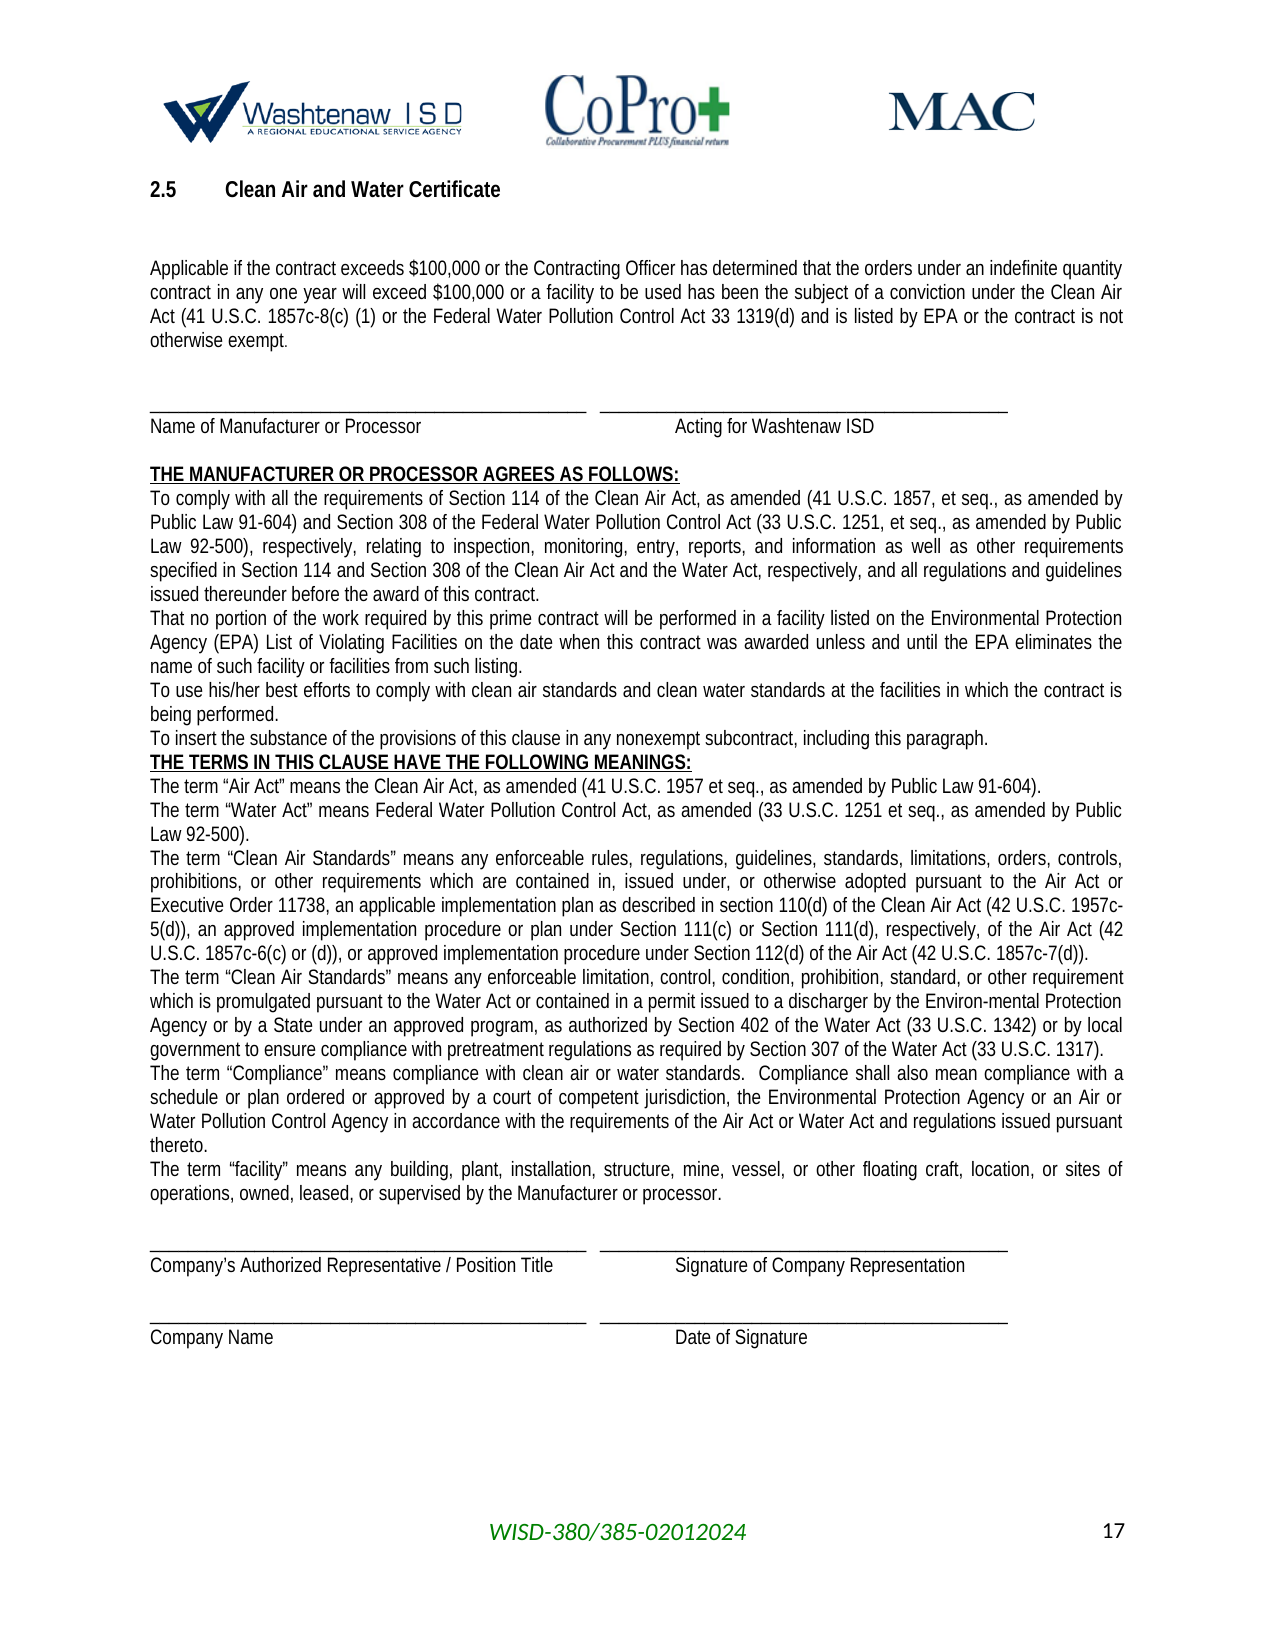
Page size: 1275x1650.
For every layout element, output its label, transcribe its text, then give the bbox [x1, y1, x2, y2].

text THE TERMS IN THIS CLAUSE HAVE THE FOLLOWING MEANINGS: [150, 750, 1116, 774]
text Name of Manufacturer or Processor Acting for Washtenaw ISD [150, 414, 1125, 438]
text Company’s Authorized Representative / Position Title Signature of Company Representation [150, 1253, 1125, 1277]
text Company Name Date of Signature [150, 1325, 1125, 1349]
text The term “Air Act” means the Clean Air Act, as amended (41 U.S.C. 1957 et seq., as amended by Public Law 91-604). [150, 774, 1125, 798]
text THE MANUFACTURER OR PROCESSOR AGREES AS FOLLOWS: [150, 462, 1116, 486]
text To use his/her best efforts to comply with clean air standards and clean water standards at the facilities in which the contract is being performed. [150, 678, 1125, 726]
text To comply with all the requirements of Section 114 of the Clean Air Act, as amended (41 U.S.C. 1857, et seq., as amended by Public Law 91-604) and Section 308 of the Federal Water Pollution Control Act (33 U.S.C. 1251, et seq., as amended by Public Law 92-500), respectively, relating to inspection, monitoring, entry, reports, and information as well as other requirements specified in Section 114 and Section 308 of the Clean Air Act and the Water Act, respectively, and all regulations and guidelines issued thereunder before the award of this contract. [150, 486, 1125, 606]
picture [163, 80, 462, 143]
text ______________________________________________ ___________________________________________ [150, 1229, 1125, 1253]
text The term “facility” means any building, plant, installation, structure, mine, vessel, or other floating craft, location, or sites of operations, owned, leased, or supervised by the Manufacturer or processor. [150, 1157, 1125, 1205]
text That no portion of the work required by this prime contract will be performed in a facility listed on the Environmental Protection Agency (EPA) List of Violating Facilities on the date when this contract was awarded unless and until the EPA eliminates the name of such facility or facilities from such listing. [150, 606, 1125, 678]
picture [888, 92, 1035, 131]
text Applicable if the contract exceeds $100,000 or the Contracting Officer has determined that the orders under an indefinite quantity contract in any one year will exceed $100,000 or a facility to be used has been the subject of a conviction under the Clean Air Act (41 U.S.C. 1857c-8(c) (1) or the Federal Water Pollution Control Act 33 1319(d) and is listed by EPA or the contract is not otherwise exempt. [150, 256, 1125, 352]
text The term “Water Act” means Federal Water Pollution Control Act, as amended (33 U.S.C. 1251 et seq., as amended by Public Law 92-500). [150, 798, 1125, 846]
text To insert the substance of the provisions of this clause in any nonexempt subcontract, including this paragraph. [150, 726, 1125, 750]
text The term “Clean Air Standards” means any enforceable rules, regulations, guidelines, standards, limitations, orders, controls, prohibitions, or other requirements which are contained in, issued under, or otherwise adopted pursuant to the Air Act or Executive Order 11738, an applicable implementation plan as described in section 110(d) of the Clean Air Act (42 U.S.C. 1957c-5(d)), an approved implementation procedure or plan under Section 111(c) or Section 111(d), respectively, of the Air Act (42 U.S.C. 1857c-6(c) or (d)), or approved implementation procedure under Section 112(d) of the Air Act (42 U.S.C. 1857c-7(d)). [150, 846, 1125, 965]
text The term “Compliance” means compliance with clean air or water standards. Compliance shall also mean compliance with a schedule or plan ordered or approved by a court of competent jurisdiction, the Environmental Protection Agency or an Air or Water Pollution Control Agency in accordance with the requirements of the Air Act or Water Act and regulations issued pursuant thereto. [150, 1061, 1125, 1157]
picture [544, 75, 730, 149]
text ______________________________________________ ___________________________________________ [150, 390, 1125, 414]
subtitle 2.5 Clean Air and Water Certificate [150, 176, 1125, 203]
text ______________________________________________ ___________________________________________ [150, 1301, 1125, 1325]
text The term “Clean Air Standards” means any enforceable limitation, control, condition, prohibition, standard, or other requirement which is promulgated pursuant to the Water Act or contained in a permit issued to a discharger by the Environ-mental Protection Agency or by a State under an approved program, as authorized by Section 402 of the Water Act (33 U.S.C. 1342) or by local government to ensure compliance with pretreatment regulations as required by Section 307 of the Water Act (33 U.S.C. 1317). [150, 965, 1125, 1061]
